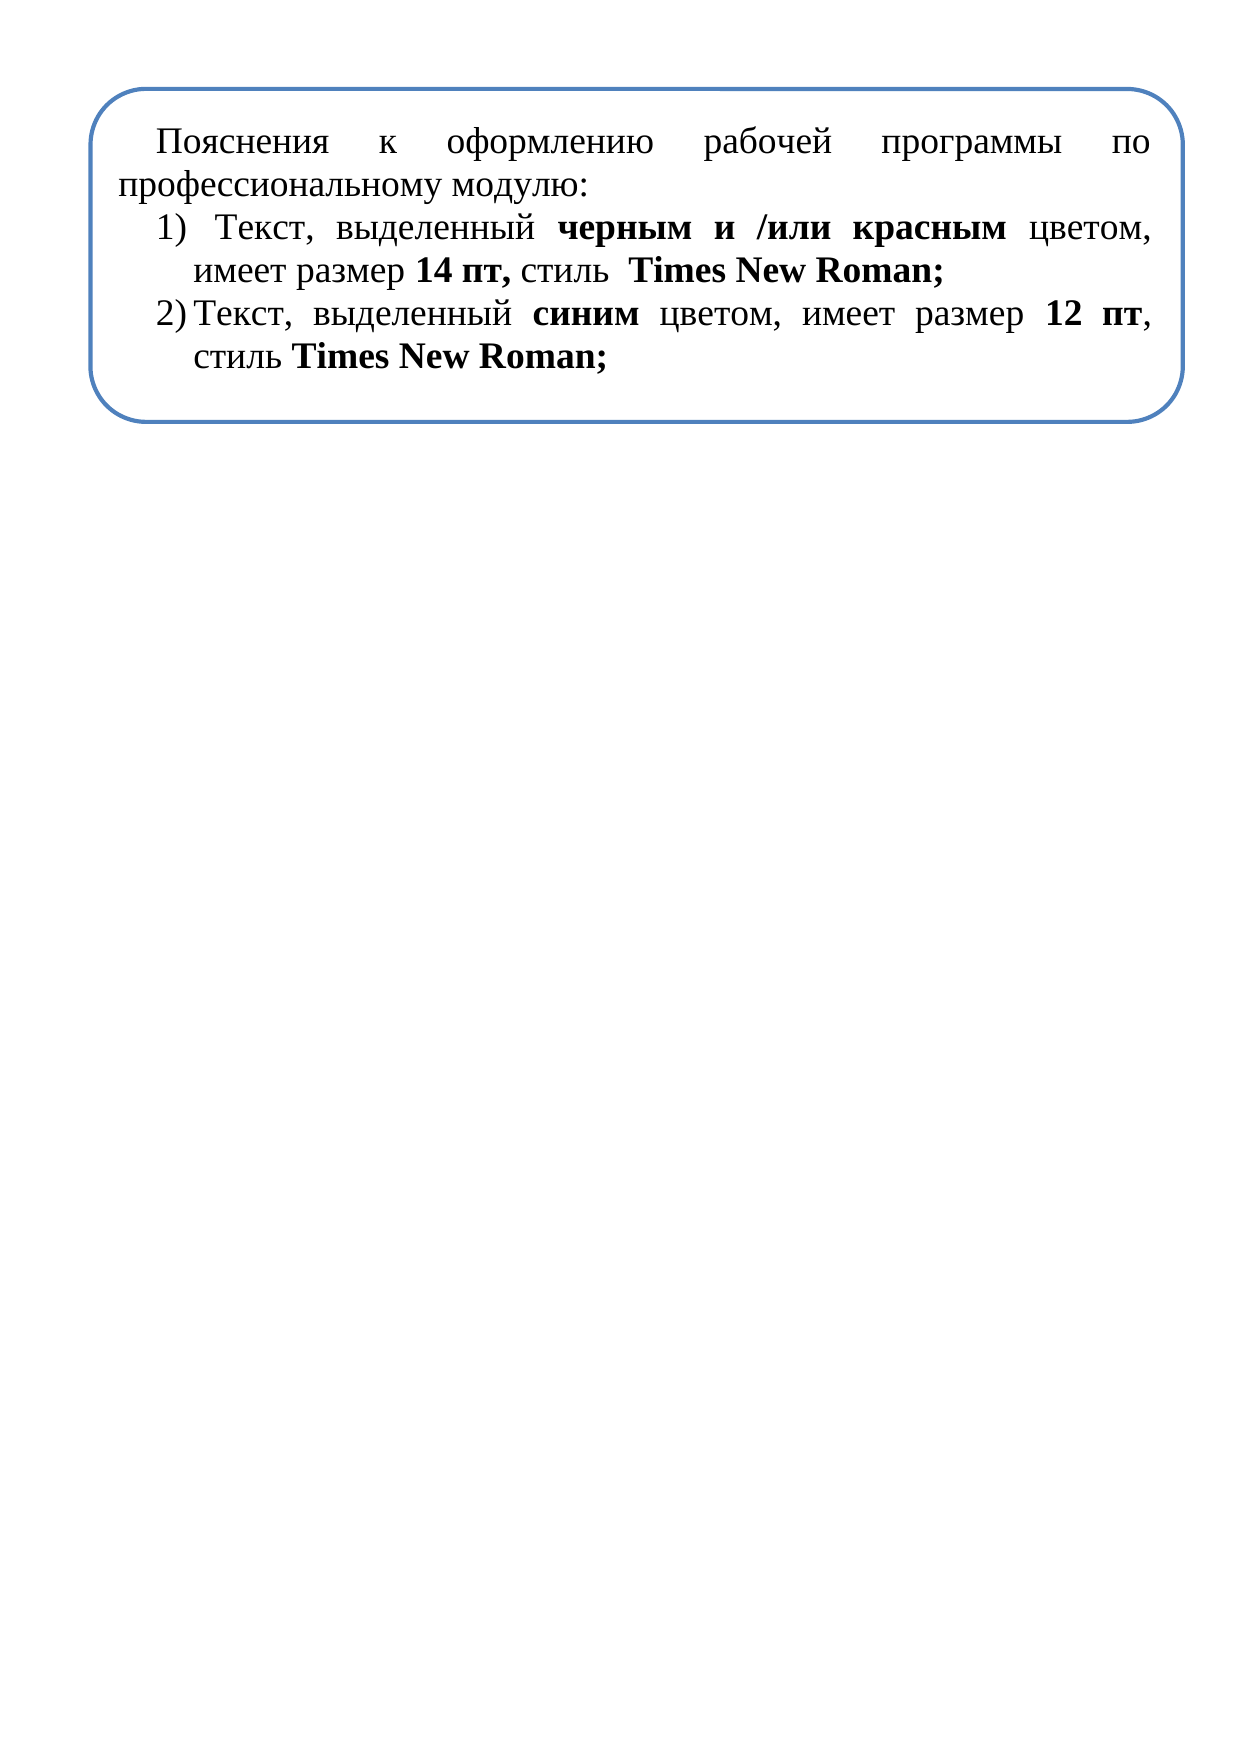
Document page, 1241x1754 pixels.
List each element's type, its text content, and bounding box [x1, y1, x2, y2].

list Текст, выделенный черным и /или красным цветом, имеет размер 14 пт, стиль Times New Roman; [156, 204, 1152, 291]
text Пояснения к оформлению рабочей программы по профессиональному модулю: [118, 118, 1152, 204]
list Текст, выделенный синим цветом, имеет размер 12 пт, стиль Times New Roman; [156, 291, 1152, 377]
